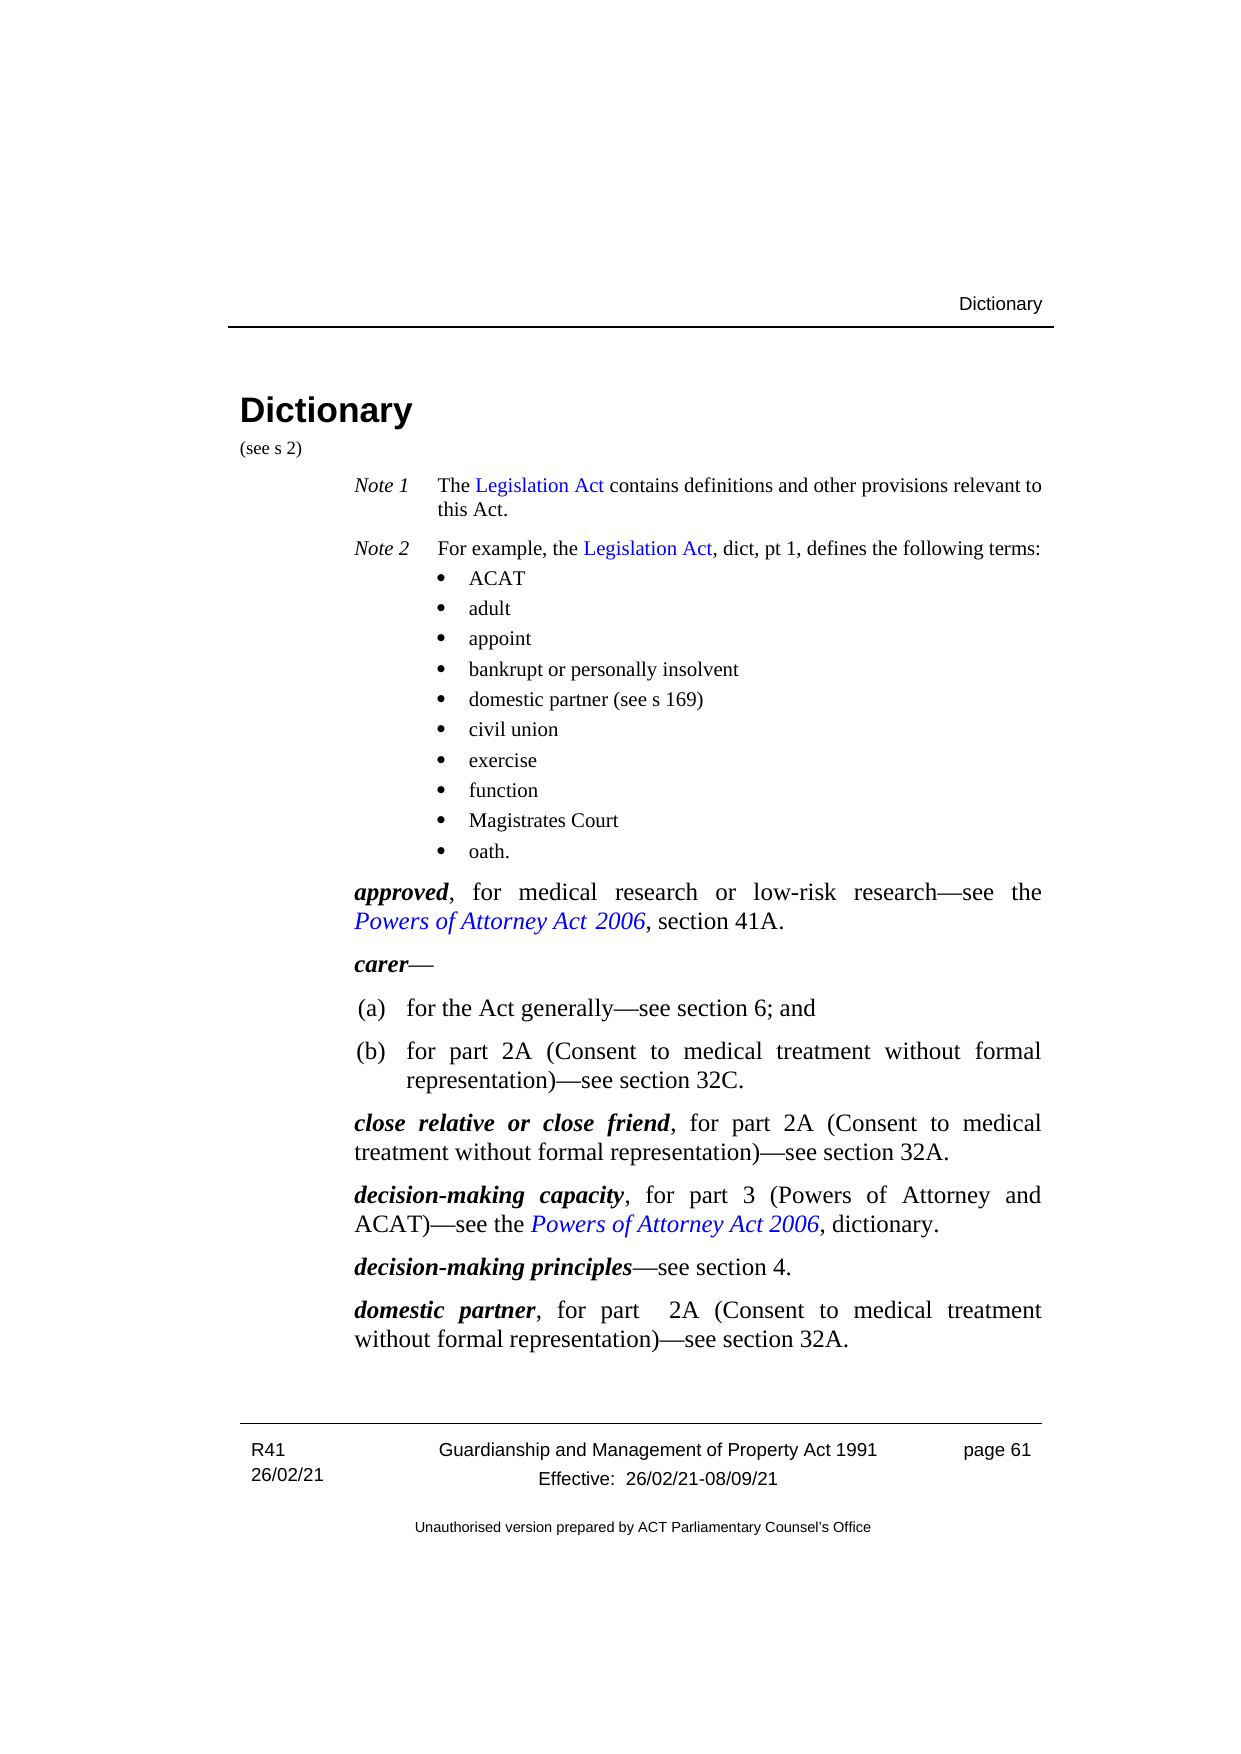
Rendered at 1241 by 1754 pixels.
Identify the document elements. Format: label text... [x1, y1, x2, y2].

text decision-making principles—see section 4. [354, 1252, 1042, 1281]
text  adult [437, 596, 1042, 620]
text  exercise [437, 748, 1042, 772]
text  domestic partner (see s 169) [437, 687, 1042, 711]
subtitle Dictionary [239, 389, 1042, 430]
text  civil union [437, 717, 1042, 741]
text  ACAT [437, 566, 1042, 590]
text  appoint [437, 626, 1042, 650]
text Note 2 For example, the Legislation Act, dict, pt 1, defines the following terms: [354, 535, 1042, 559]
text  function [437, 778, 1042, 802]
text (see s 2) [239, 437, 1042, 458]
text (a) for the Act generally—see section 6; and [239, 993, 1042, 1021]
text carer— [354, 949, 1042, 978]
text domestic partner, for part 2A (Consent to medical treatment without formal representation)—see section 32A. [354, 1296, 1042, 1353]
text  Magistrates Court [437, 808, 1042, 832]
text  bankrupt or personally insolvent [437, 657, 1042, 681]
text decision-making capacity, for part 3 (Powers of Attorney and ACAT)—see the Powers of Attorney Act 2006, dictionary. [354, 1180, 1042, 1238]
text approved, for medical research or low-risk research—see the Powers of Attorney Act 2006, section 41A. [354, 877, 1042, 935]
text close relative or close friend, for part 2A (Consent to medical treatment without formal representation)—see section 32A. [354, 1108, 1042, 1166]
text  oath. [437, 838, 1042, 863]
text (b) for part 2A (Consent to medical treatment without formal representation)—see section 32C. [239, 1036, 1042, 1093]
text Note 1 The Legislation Act contains definitions and other provisions relevant to this Act. [354, 473, 1042, 521]
